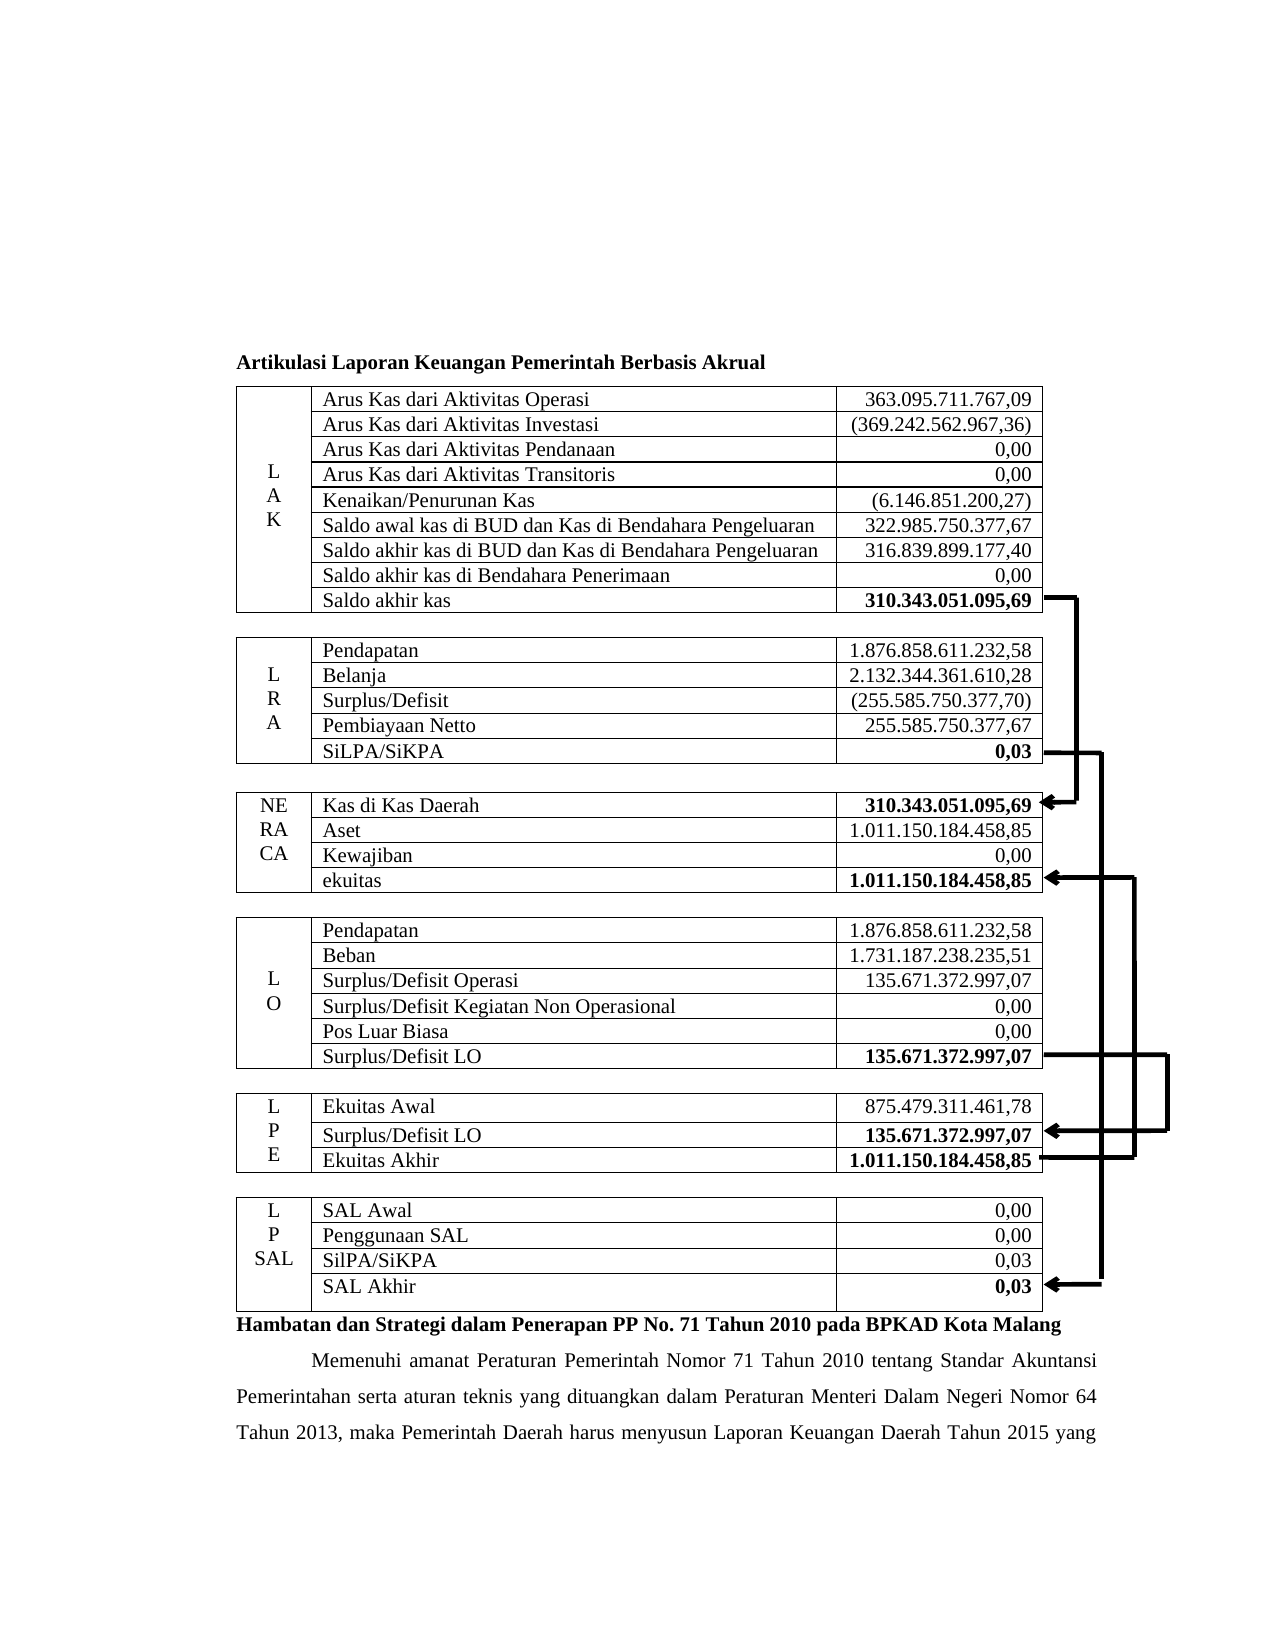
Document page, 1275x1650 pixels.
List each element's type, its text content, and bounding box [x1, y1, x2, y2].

table_cell (255.585.750.377,70) [837, 688, 1042, 712]
table_cell Belanja [312, 663, 836, 687]
table_header Kas di Kas Daerah [312, 793, 836, 817]
table_header 363.095.711.767,09 [837, 387, 1042, 411]
table_cell 1.011.150.184.458,85 [837, 1148, 1042, 1172]
table_cell 1.011.150.184.458,85 [837, 868, 1042, 892]
table_header Pendapatan [312, 918, 836, 942]
table_cell Surplus/Defisit [312, 688, 836, 712]
table_cell 1.731.187.238.235,51 [837, 943, 1042, 967]
table_header 1.876.858.611.232,58 [837, 918, 1042, 942]
table_cell 0,03 [837, 739, 1042, 763]
table_cell Surplus/Defisit LO [312, 1123, 836, 1147]
table_header NE RA CA [237, 793, 311, 892]
table_header 1.876.858.611.232,58 [837, 638, 1042, 662]
table_cell Surplus/Defisit Operasi [312, 969, 836, 992]
table_cell Surplus/Defisit Kegiatan Non Operasional [312, 994, 836, 1018]
table_cell 0,03 [837, 1249, 1042, 1272]
table_header Arus Kas dari Aktivitas Operasi [312, 387, 836, 411]
text Hambatan dan Strategi dalam Penerapan PP No. 71 Tahun 2010 pada BPKAD Kota Malang [236, 1312, 1098, 1336]
table_cell 322.985.750.377,67 [837, 513, 1042, 537]
table_cell Kenaikan/Penurunan Kas [312, 488, 836, 512]
table_cell 0,00 [837, 1223, 1042, 1247]
table_cell (369.242.562.967,36) [837, 412, 1042, 436]
table_header L R A [237, 638, 311, 763]
table_cell 0,00 [837, 563, 1042, 587]
table_cell 0,00 [837, 843, 1042, 867]
table_cell Penggunaan SAL [312, 1223, 836, 1247]
table_cell 135.671.372.997,07 [837, 1044, 1042, 1068]
table_cell 0,00 [837, 994, 1042, 1018]
table_cell Saldo akhir kas di Bendahara Penerimaan [312, 563, 836, 587]
table_cell Saldo akhir kas di BUD dan Kas di Bendahara Pengeluaran [312, 538, 836, 562]
table_header SAL Awal [312, 1198, 836, 1222]
text Artikulasi Laporan Keuangan Pemerintah Berbasis Akrual [236, 350, 1098, 374]
table_cell Kewajiban [312, 843, 836, 867]
table_header 310.343.051.095,69 [837, 793, 1042, 817]
table_cell Ekuitas Akhir [312, 1148, 836, 1172]
table_cell SiLPA/SiKPA [312, 739, 836, 763]
table_cell SilPA/SiKPA [312, 1249, 836, 1272]
table_header L O [237, 918, 311, 1068]
table_header Ekuitas Awal [312, 1094, 836, 1122]
table_cell Surplus/Defisit LO [312, 1044, 836, 1068]
table_cell Arus Kas dari Aktivitas Investasi [312, 412, 836, 436]
table_header L P E [237, 1094, 311, 1172]
table_cell Aset [312, 818, 836, 842]
table_cell 0,00 [837, 463, 1042, 486]
table_cell Saldo awal kas di BUD dan Kas di Bendahara Pengeluaran [312, 513, 836, 537]
table_cell (6.146.851.200,27) [837, 488, 1042, 512]
table_cell Pos Luar Biasa [312, 1019, 836, 1043]
table_header L P SAL [237, 1198, 311, 1311]
table_cell 0,00 [837, 437, 1042, 461]
table_cell 310.343.051.095,69 [837, 588, 1042, 612]
table_header L A K [237, 387, 311, 612]
table_cell 255.585.750.377,67 [837, 714, 1042, 737]
table_cell 2.132.344.361.610,28 [837, 663, 1042, 687]
table_cell 135.671.372.997,07 [837, 969, 1042, 992]
table_cell Arus Kas dari Aktivitas Pendanaan [312, 437, 836, 461]
table_cell 0,00 [837, 1019, 1042, 1043]
table_cell 1.011.150.184.458,85 [837, 818, 1042, 842]
table_cell 0,03 [837, 1274, 1042, 1311]
table_cell SAL Akhir [312, 1274, 836, 1311]
table_header 875.479.311.461,78 [837, 1094, 1042, 1122]
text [236, 1348, 1098, 1444]
table_cell 135.671.372.997,07 [837, 1123, 1042, 1147]
table_cell Saldo akhir kas [312, 588, 836, 612]
table_cell Pembiayaan Netto [312, 714, 836, 737]
table_header 0,00 [837, 1198, 1042, 1222]
table_cell Arus Kas dari Aktivitas Transitoris [312, 463, 836, 486]
table_cell 316.839.899.177,40 [837, 538, 1042, 562]
table_cell Beban [312, 943, 836, 967]
table_cell ekuitas [312, 868, 836, 892]
table_header Pendapatan [312, 638, 836, 662]
